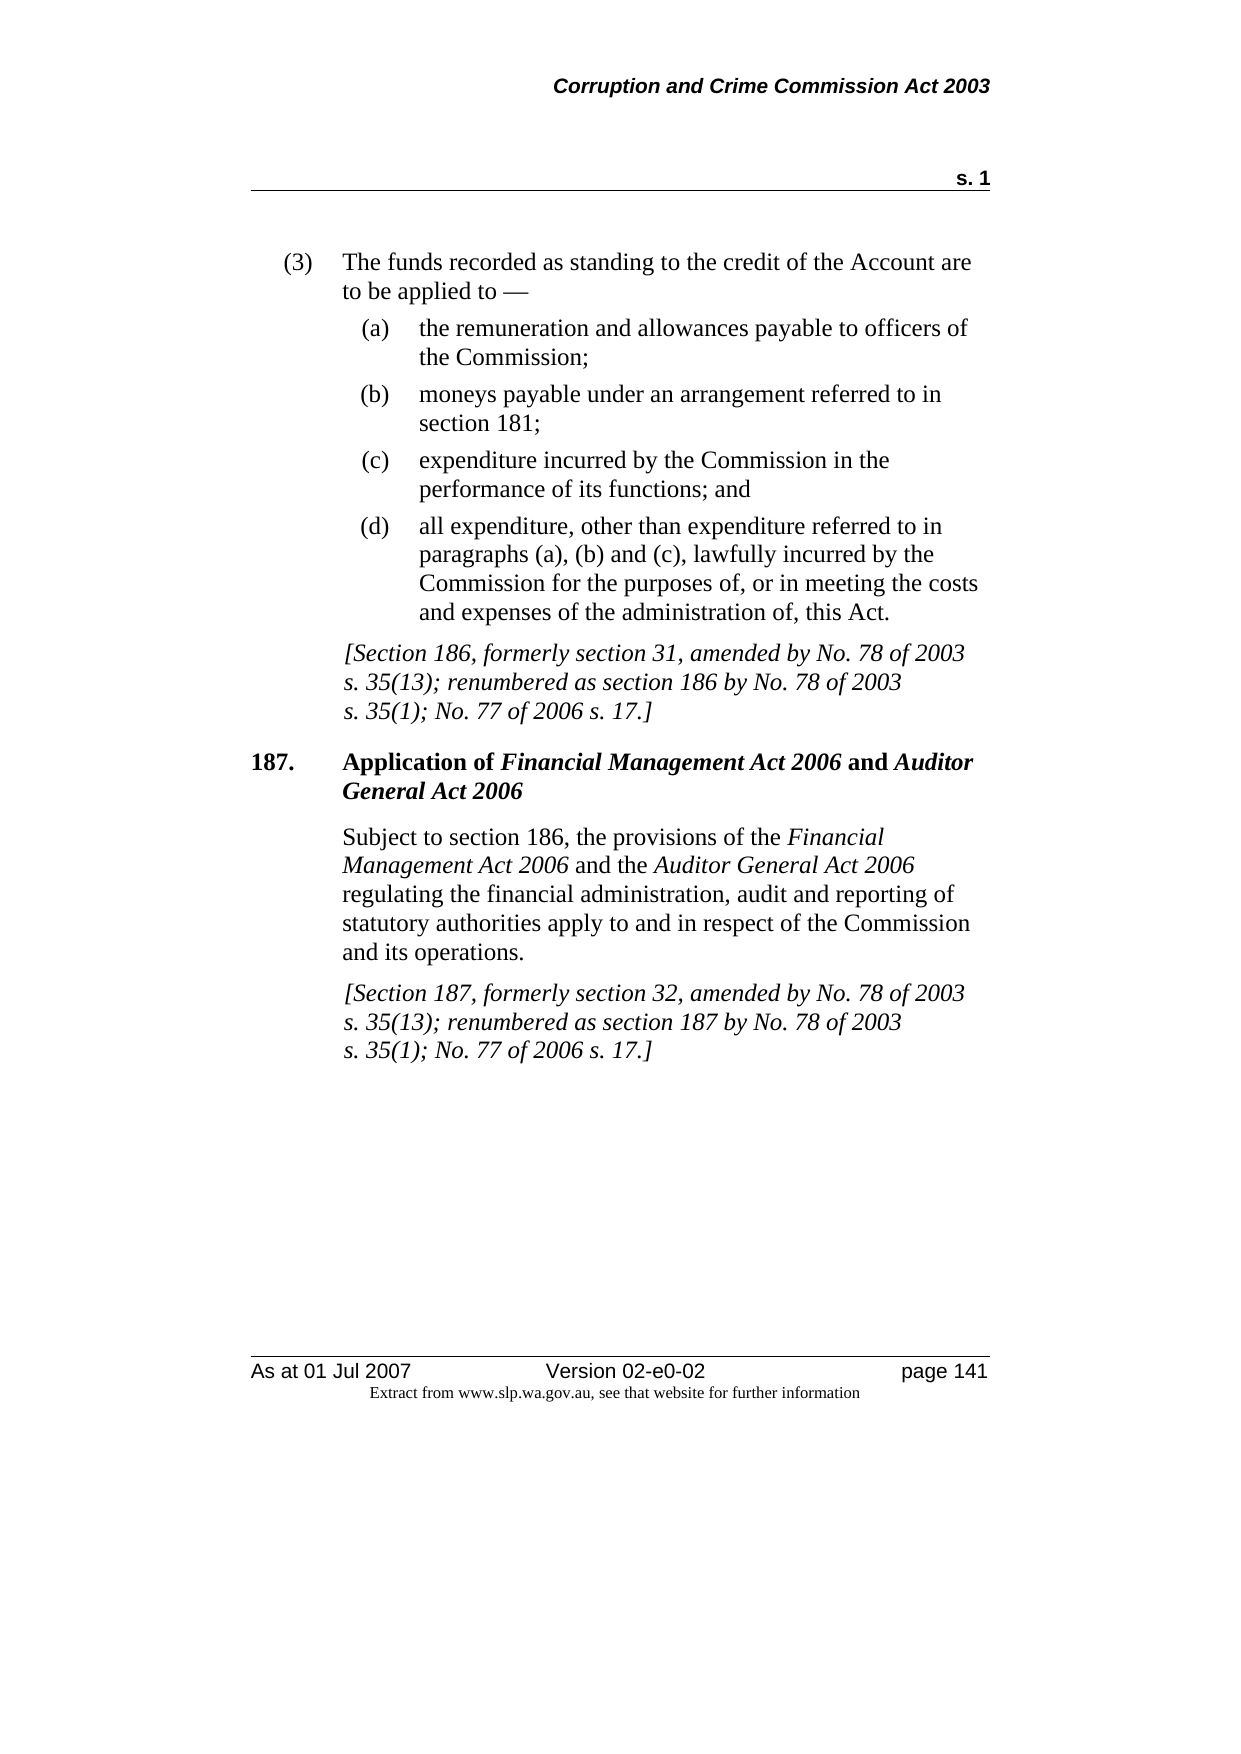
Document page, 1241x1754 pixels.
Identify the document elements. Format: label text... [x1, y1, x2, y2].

text (b) moneys payable under an arrangement referred to in section 181; [251, 379, 990, 437]
text [Section 187, formerly section 32, amended by No. 78 of 2003 s. 35(13); renumbered as section 187 by No. 78 of 2003 s. 35(1); No. 77 of 2006 s. 17.] [251, 978, 990, 1064]
text (3) The funds recorded as standing to the credit of the Account are to be applied to — [251, 247, 990, 305]
text (c) expenditure incurred by the Commission in the performance of its functions; and [251, 445, 990, 502]
text [Section 186, formerly section 31, amended by No. 78 of 2003 s. 35(13); renumbered as section 186 by No. 78 of 2003 s. 35(1); No. 77 of 2006 s. 17.] [251, 638, 990, 724]
subtitle 187. Application of Financial Management Act 2006 and Auditor General Act 2006 [251, 747, 990, 805]
text Subject to section 186, the provisions of the Financial Management Act 2006 and the Auditor General Act 2006 regulating the financial administration, audit and reporting of statutory authorities apply to and in respect of the Commission and its operations. [251, 822, 990, 965]
text (a) the remuneration and allowances payable to officers of the Commission; [251, 313, 990, 371]
text (d) all expenditure, other than expenditure referred to in paragraphs (a), (b) and (c), lawfully incurred by the Commission for the purposes of, or in meeting the costs and expenses of the administration of, this Act. [251, 511, 990, 626]
